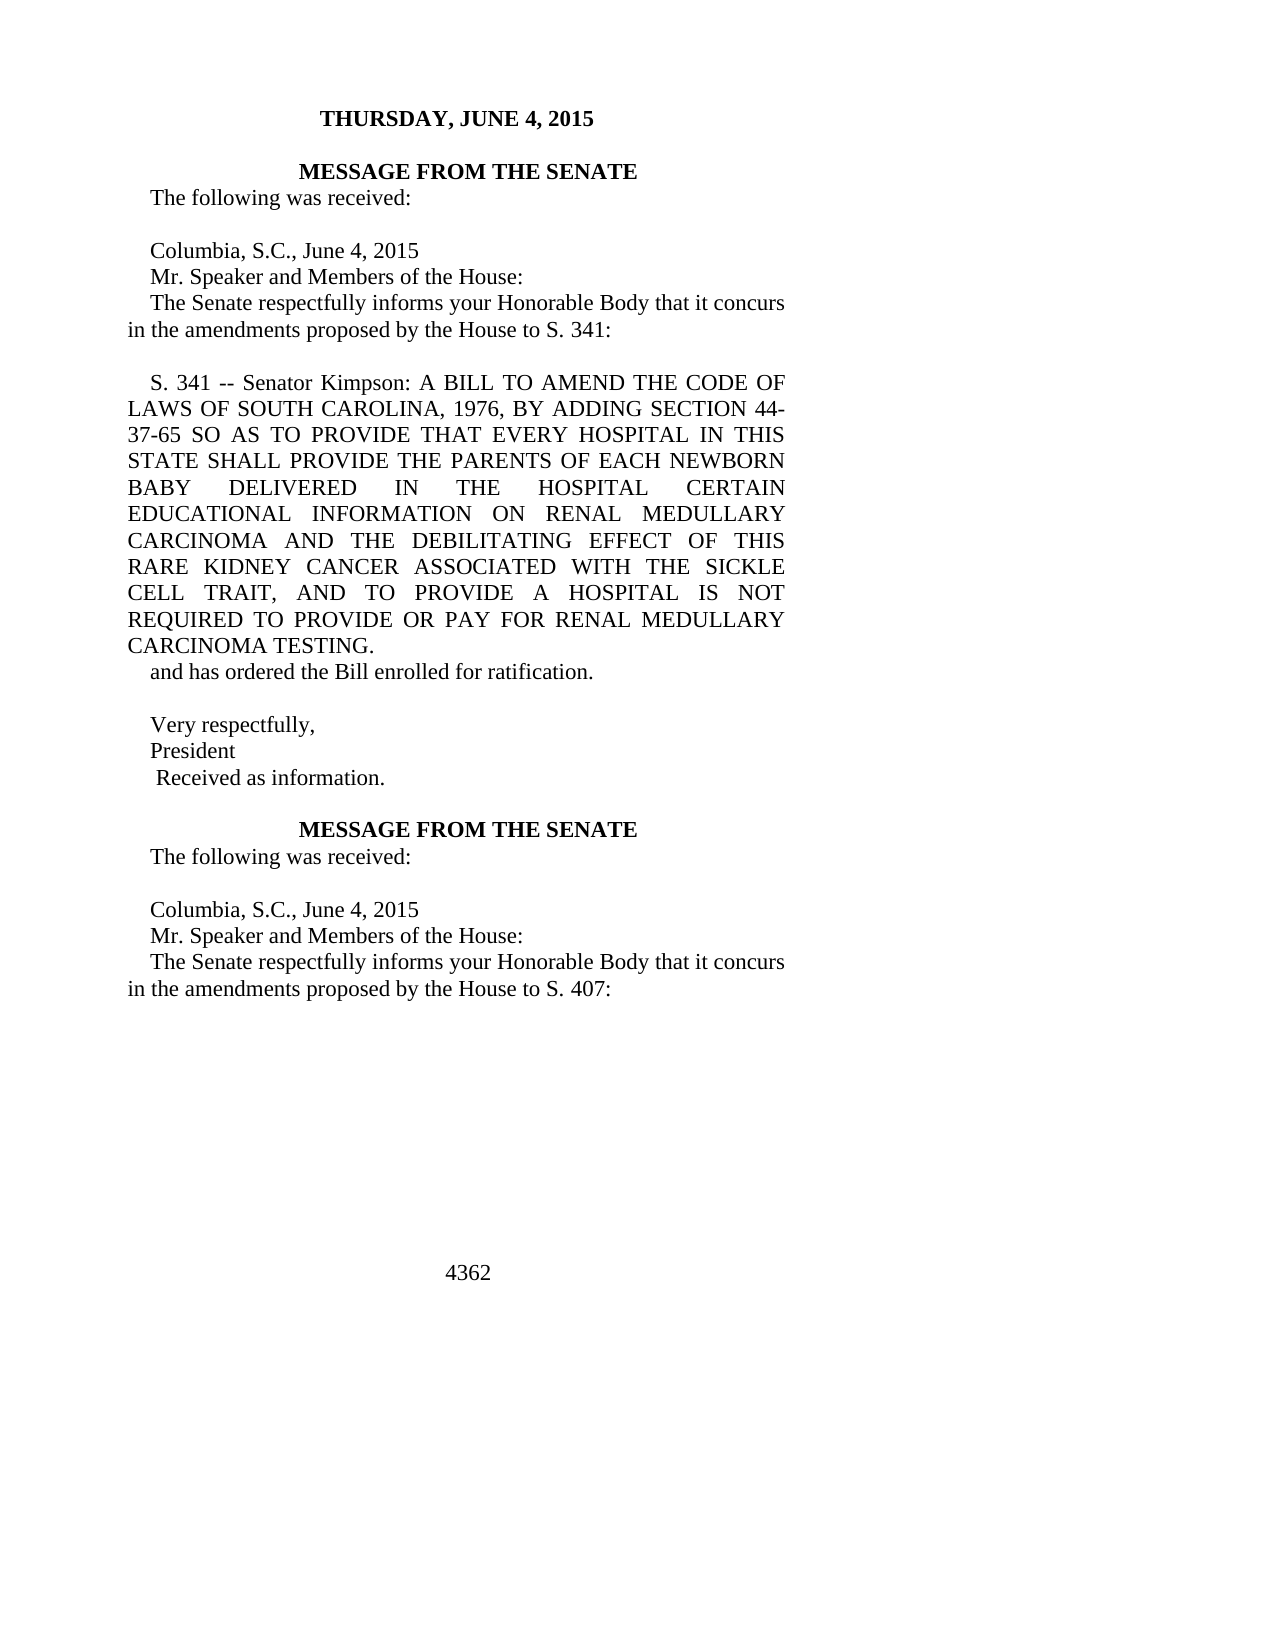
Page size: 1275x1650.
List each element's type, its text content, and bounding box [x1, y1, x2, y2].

text Mr. Speaker and Members of the House: [127, 263, 786, 289]
text The Senate respectfully informs your Honorable Body that it concurs in the amendments proposed by the House to S. 407: [127, 948, 786, 1001]
text Received as information. [127, 764, 786, 790]
text President [127, 737, 786, 764]
text Mr. Speaker and Members of the House: [127, 922, 786, 948]
text The following was received: [127, 184, 786, 210]
text Columbia, S.C., June 4, 2015 [127, 237, 786, 263]
text Very respectfully, [127, 711, 786, 737]
text MESSAGE FROM THE SENATE [127, 817, 786, 843]
text Columbia, S.C., June 4, 2015 [127, 896, 786, 922]
text S. 341 -- Senator Kimpson: A BILL TO AMEND THE CODE OF LAWS OF SOUTH CAROLINA, 1976, BY ADDING SECTION 44-37-65 SO AS TO PROVIDE THAT EVERY HOSPITAL IN THIS STATE SHALL PROVIDE THE PARENTS OF EACH NEWBORN BABY DELIVERED IN THE HOSPITAL CERTAIN EDUCATIONAL INFORMATION ON RENAL MEDULLARY CARCINOMA AND THE DEBILITATING EFFECT OF THIS RARE KIDNEY CANCER ASSOCIATED WITH THE SICKLE CELL TRAIT, AND TO PROVIDE A HOSPITAL IS NOT REQUIRED TO PROVIDE OR PAY FOR RENAL MEDULLARY CARCINOMA TESTING. [127, 368, 786, 658]
text The following was received: [127, 843, 786, 869]
text and has ordered the Bill enrolled for ratification. [127, 658, 786, 685]
text The Senate respectfully informs your Honorable Body that it concurs in the amendments proposed by the House to S. 341: [127, 289, 786, 342]
text MESSAGE FROM THE SENATE [127, 158, 786, 184]
